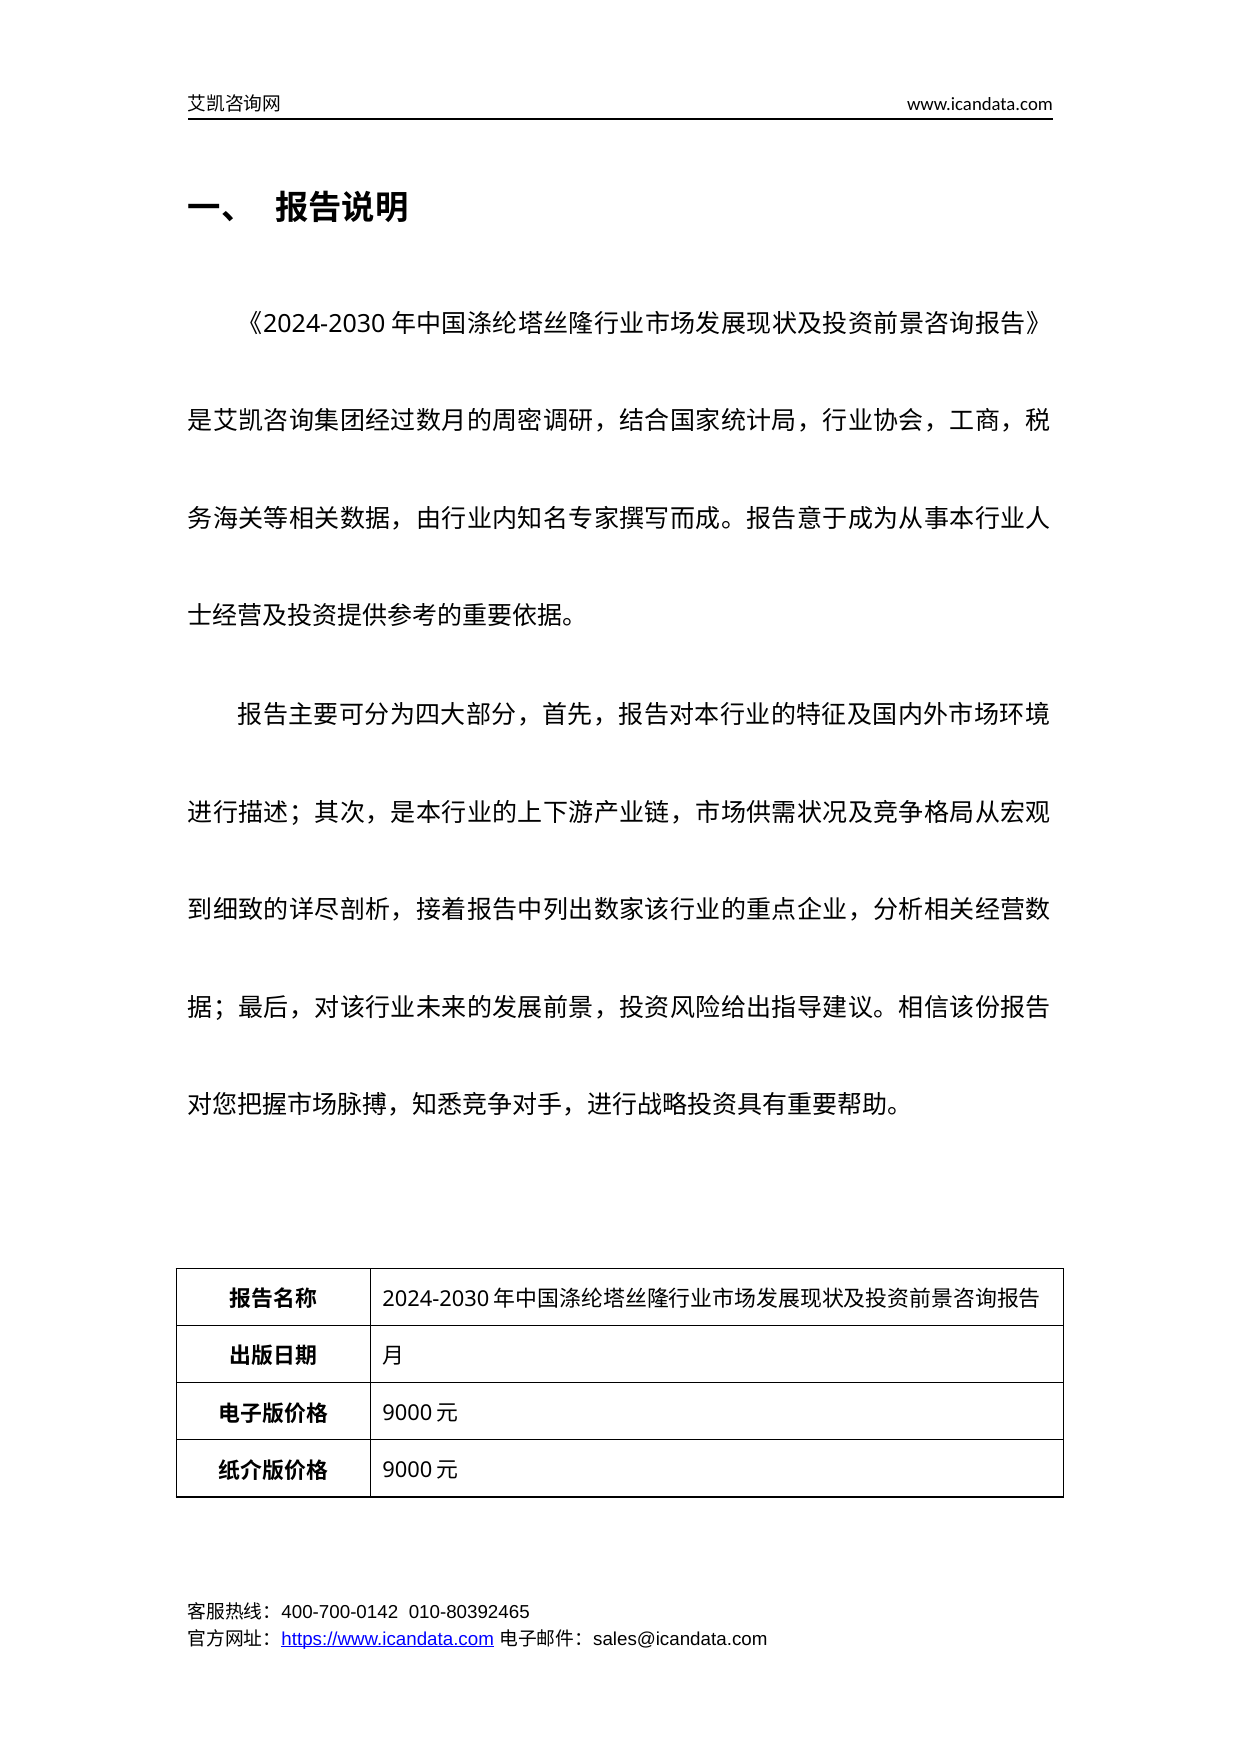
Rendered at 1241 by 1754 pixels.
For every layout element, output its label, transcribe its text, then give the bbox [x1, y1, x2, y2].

table_cell 电子版价格 [177, 1383, 370, 1439]
table_cell 出版日期 [177, 1326, 370, 1382]
table_header 2024-2030年中国涤纶塔丝隆行业市场发展现状及投资前景咨询报告 [371, 1269, 1063, 1325]
table_header 报告名称 [177, 1269, 370, 1325]
table_cell 月 [371, 1326, 1063, 1382]
table_cell 9000元 [371, 1440, 1063, 1496]
table_cell 9000元 [371, 1383, 1063, 1439]
subtitle 报告说明 [187, 172, 1053, 237]
text 《2024-2030年中国涤纶塔丝隆行业市场发展现状及投资前景咨询报告》是艾凯咨询集团经过数月的周密调研，结合国家统计局，行业协会，工商，税务海关等相关数据，由行业内知名专家撰写而成。报告意于成为从事本行业人士经营及投资提供参考的重要依据。 [187, 289, 1053, 646]
table_cell 纸介版价格 [177, 1440, 370, 1496]
text 报告主要可分为四大部分，首先，报告对本行业的特征及国内外市场环境进行描述；其次，是本行业的上下游产业链，市场供需状况及竞争格局从宏观到细致的详尽剖析，接着报告中列出数家该行业的重点企业，分析相关经营数据；最后，对该行业未来的发展前景，投资风险给出指导建议。相信该份报告对您把握市场脉搏，知悉竞争对手，进行战略投资具有重要帮助。 [187, 681, 1053, 1136]
